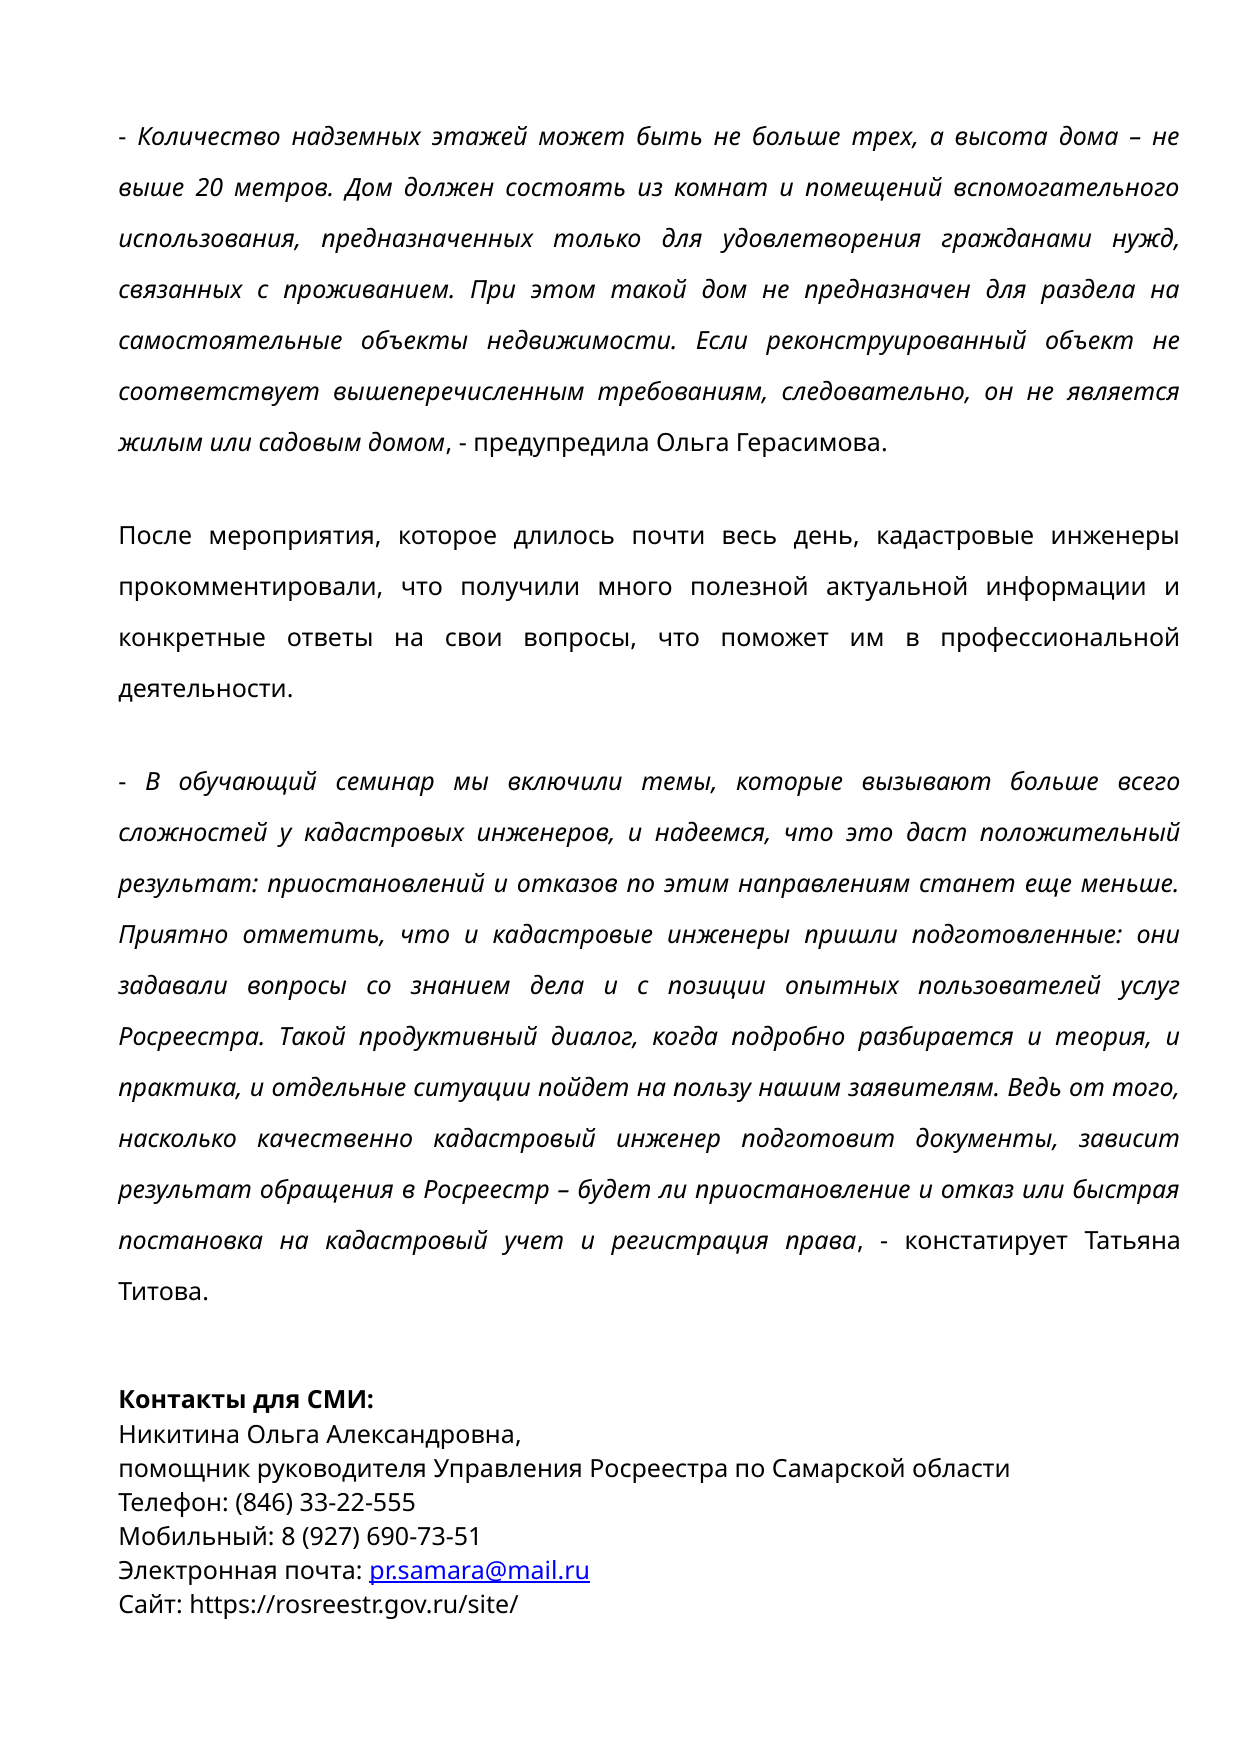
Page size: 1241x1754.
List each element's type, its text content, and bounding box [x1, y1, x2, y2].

text Никитина Ольга Александровна, [118, 1416, 1181, 1450]
text помощник руководителя Управления Росреестра по Самарской области Телефон: (846) 33-22-555 Мобильный: 8 (927) 690-73-51 Электронная почта: pr.samara@mail.ru [118, 1450, 1181, 1587]
text Сайт: https://rosreestr.gov.ru/site/ [118, 1587, 1181, 1621]
list - Количество надземных этажей может быть не больше трех, а высота дома – не выше 20 метров. Дом должен состоять из комнат и помещений вспомогательного использования, предназначенных только для удовлетворения гражданами нужд, связанных с проживанием. При этом такой дом не предназначен для раздела на самостоятельные объекты недвижимости. Если реконструированный объект не соответствует вышеперечисленным требованиям, следовательно, он не является жилым или садовым домом, - предупредила Ольга Герасимова. [118, 118, 1181, 458]
list - В обучающий семинар мы включили темы, которые вызывают больше всего сложностей у кадастровых инженеров, и надеемся, что это даст положительный результат: приостановлений и отказов по этим направлениям станет еще меньше. Приятно отметить, что и кадастровые инженеры пришли подготовленные: они задавали вопросы со знанием дела и с позиции опытных пользователей услуг Росреестра. Такой продуктивный диалог, когда подробно разбирается и теория, и практика, и отдельные ситуации пойдет на пользу нашим заявителям. Ведь от того, насколько качественно кадастровый инженер подготовит документы, зависит результат обращения в Росреестр – будет ли приостановление и отказ или быстрая постановка на кадастровый учет и регистрация права, - констатирует Татьяна Титова. [118, 763, 1181, 1308]
text Контакты для СМИ: [118, 1382, 1181, 1416]
list После мероприятия, которое длилось почти весь день, кадастровые инженеры прокомментировали, что получили много полезной актуальной информации и конкретные ответы на свои вопросы, что поможет им в профессиональной деятельности. [118, 517, 1181, 704]
